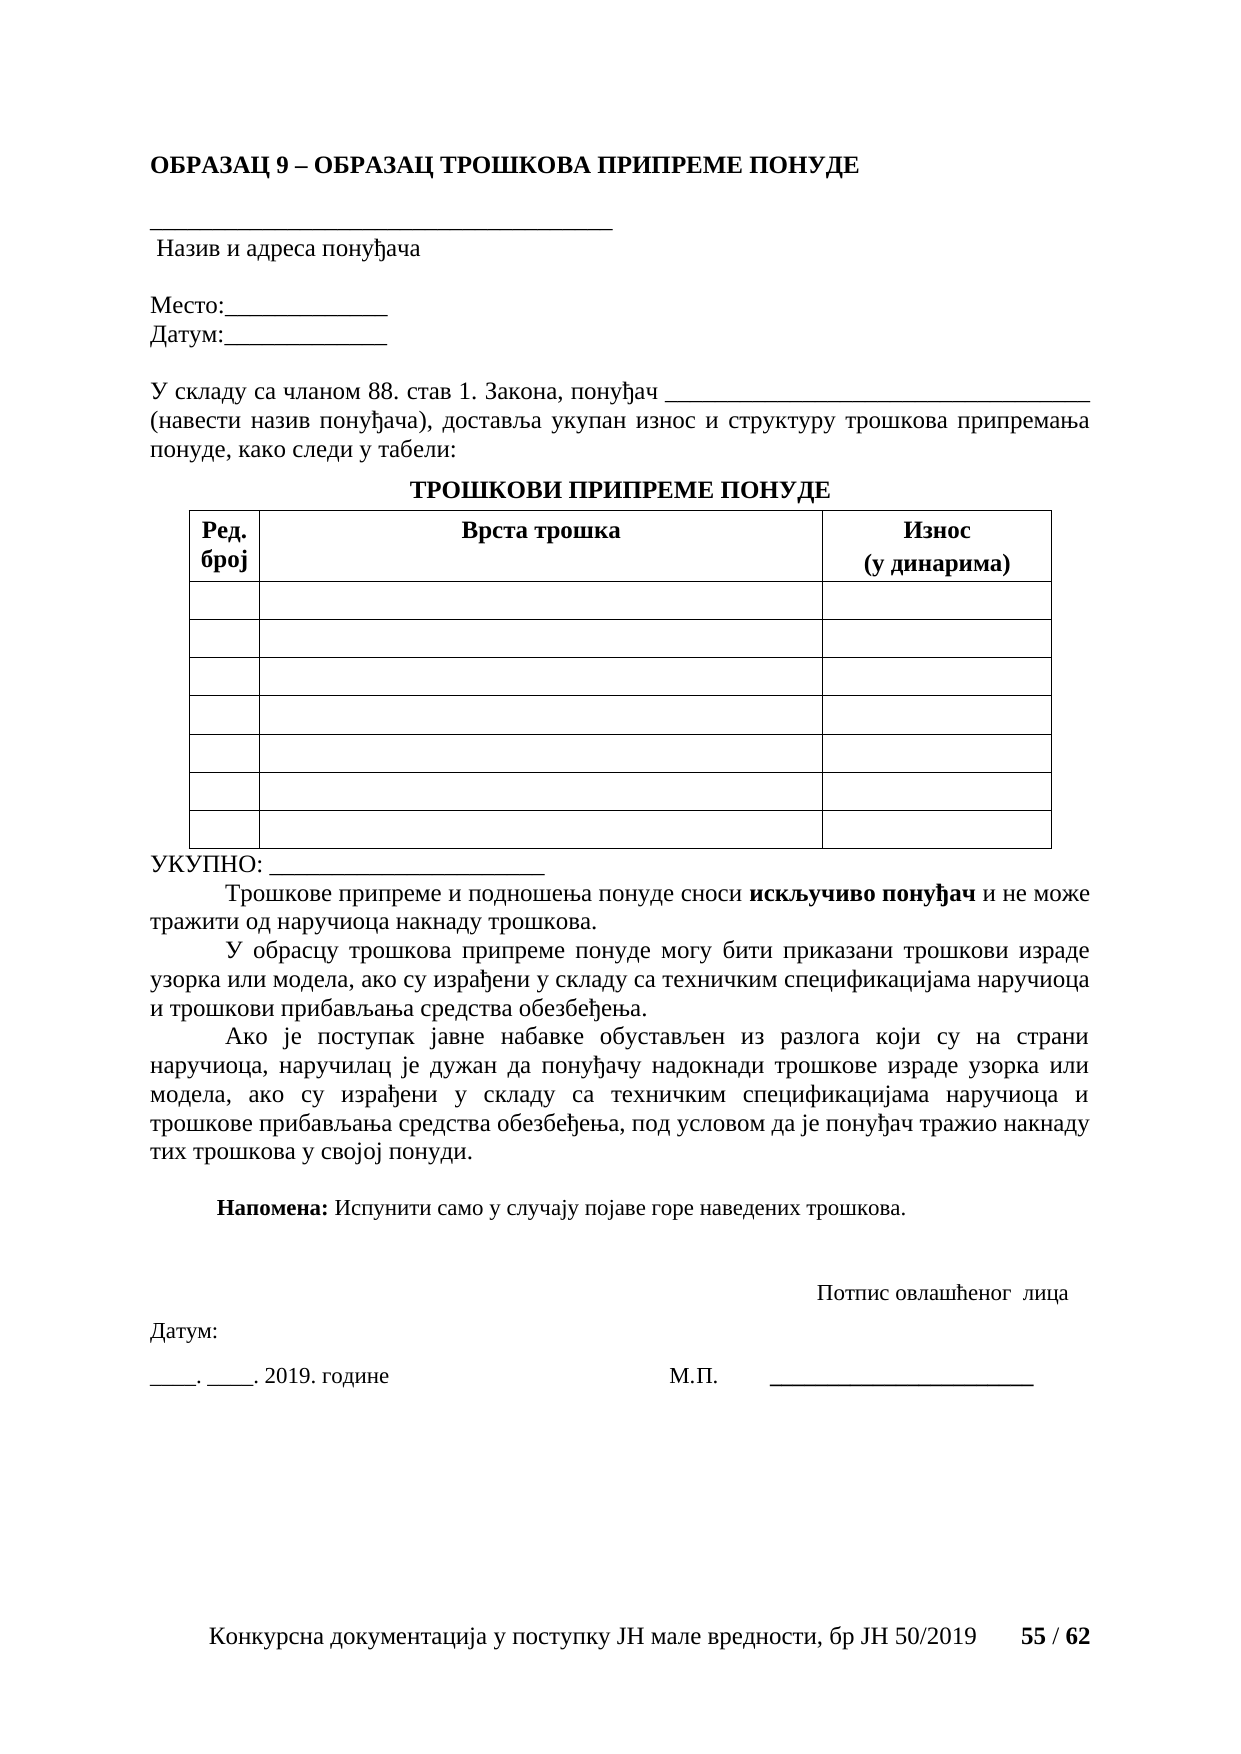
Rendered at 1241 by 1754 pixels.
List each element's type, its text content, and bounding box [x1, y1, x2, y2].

table_header Врста трошка [260, 511, 822, 581]
table_cell [823, 658, 1051, 695]
text Датум: [150, 1317, 1090, 1343]
table_cell [190, 658, 259, 695]
table_cell [190, 773, 259, 810]
text Место:_____________ [150, 290, 1090, 319]
table_cell [190, 811, 259, 848]
text Напомена: Испунити само у случају појаве горе наведених трошкова. [150, 1194, 1090, 1221]
table_cell [260, 811, 822, 848]
table_cell [190, 735, 259, 772]
table_cell [823, 811, 1051, 848]
table_cell [823, 696, 1051, 733]
text ТРОШКОВИ ПРИПРЕМЕ ПОНУДЕ [150, 475, 1090, 504]
table_cell [823, 620, 1051, 657]
table_cell [260, 696, 822, 733]
table_header Износ (у динарима) [823, 511, 1051, 581]
table_header Ред. број [190, 511, 259, 581]
text Датум:_____________ [150, 319, 1090, 348]
table_cell [823, 773, 1051, 810]
text ____. ____. 2019. године M.П. _______________________ [150, 1362, 1090, 1389]
text УКУПНО: ______________________ [150, 504, 1090, 878]
table_cell [260, 773, 822, 810]
text У обрасцу трошкова припреме понуде могу бити приказани трошкови израде узорка или модела, ако су израђени у складу са техничким спецификацијама наручиоца и трошкови прибављања средства обезбеђења. [150, 935, 1090, 1021]
text У складу са чланом 88. став 1. Закона, понуђач __________________________________ (навести назив понуђача), доставља укупан износ и структуру трошкова припремања понуде, како следи у табели: [150, 376, 1090, 463]
table_cell [823, 735, 1051, 772]
text Назив и адреса понуђача [150, 233, 1090, 261]
table_cell [260, 735, 822, 772]
table_cell [190, 582, 259, 619]
table_cell [190, 696, 259, 733]
text _____________________________________ [150, 204, 1090, 233]
text Трошкове припреме и подношења понуде сноси искључиво понуђач и не може тражити од наручиоца накнаду трошкова. [150, 878, 1090, 935]
table_cell [260, 582, 822, 619]
table_cell [190, 620, 259, 657]
table_cell [260, 620, 822, 657]
text Ако је поступак јавне набавке обустављен из разлога који су на страни наручиоца, наручилац је дужан да понуђачу надокнади трошкове израде узорка или модела, ако су израђени у складу са техничким спецификацијама наручиоца и трошкове прибављања средства обезбеђења, под условом да је понуђач тражио накнаду тих трошкова у својој понуди. [150, 1021, 1090, 1165]
table_cell [823, 582, 1051, 619]
text ОБРАЗАЦ 9 – ОБРАЗАЦ ТРОШКОВА ПРИПРЕМЕ ПОНУДЕ [150, 150, 1090, 179]
table_cell [260, 658, 822, 695]
text Потпис овлашћеног лица [150, 1278, 1083, 1305]
